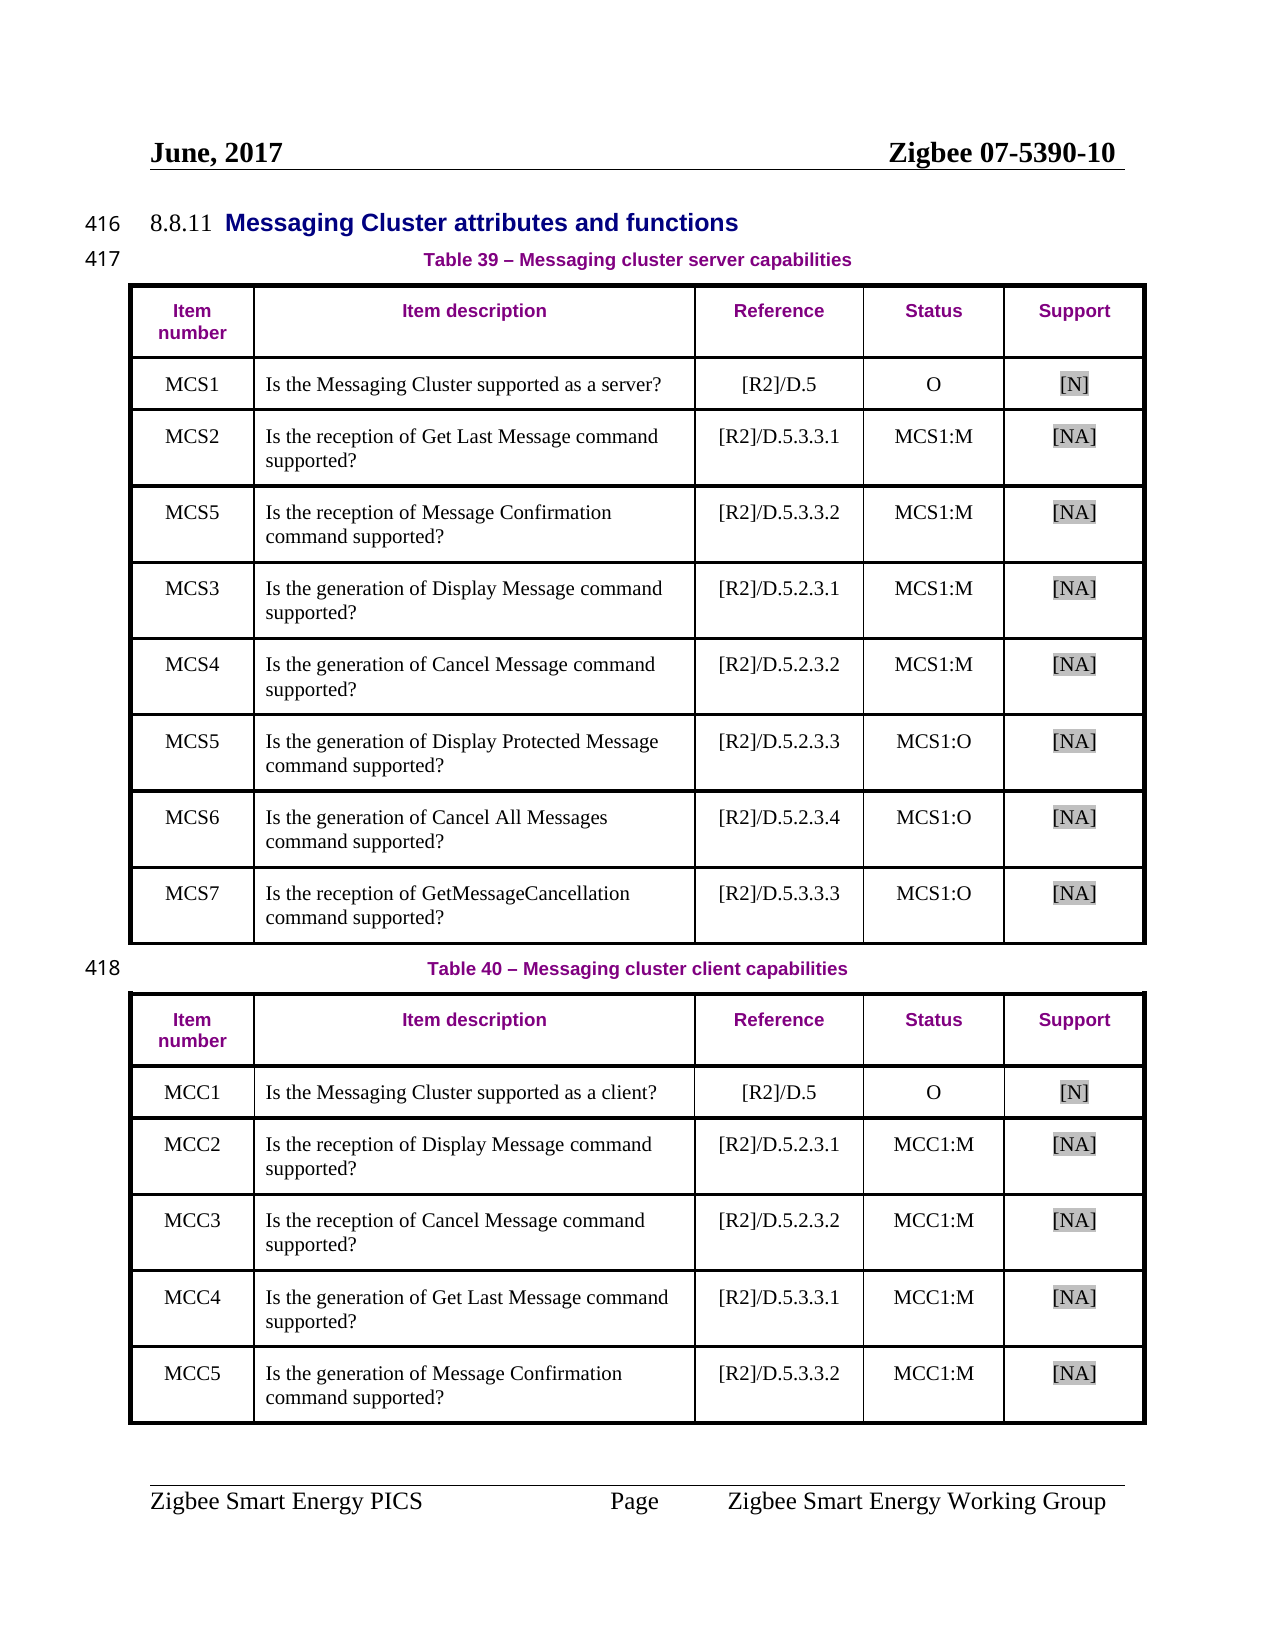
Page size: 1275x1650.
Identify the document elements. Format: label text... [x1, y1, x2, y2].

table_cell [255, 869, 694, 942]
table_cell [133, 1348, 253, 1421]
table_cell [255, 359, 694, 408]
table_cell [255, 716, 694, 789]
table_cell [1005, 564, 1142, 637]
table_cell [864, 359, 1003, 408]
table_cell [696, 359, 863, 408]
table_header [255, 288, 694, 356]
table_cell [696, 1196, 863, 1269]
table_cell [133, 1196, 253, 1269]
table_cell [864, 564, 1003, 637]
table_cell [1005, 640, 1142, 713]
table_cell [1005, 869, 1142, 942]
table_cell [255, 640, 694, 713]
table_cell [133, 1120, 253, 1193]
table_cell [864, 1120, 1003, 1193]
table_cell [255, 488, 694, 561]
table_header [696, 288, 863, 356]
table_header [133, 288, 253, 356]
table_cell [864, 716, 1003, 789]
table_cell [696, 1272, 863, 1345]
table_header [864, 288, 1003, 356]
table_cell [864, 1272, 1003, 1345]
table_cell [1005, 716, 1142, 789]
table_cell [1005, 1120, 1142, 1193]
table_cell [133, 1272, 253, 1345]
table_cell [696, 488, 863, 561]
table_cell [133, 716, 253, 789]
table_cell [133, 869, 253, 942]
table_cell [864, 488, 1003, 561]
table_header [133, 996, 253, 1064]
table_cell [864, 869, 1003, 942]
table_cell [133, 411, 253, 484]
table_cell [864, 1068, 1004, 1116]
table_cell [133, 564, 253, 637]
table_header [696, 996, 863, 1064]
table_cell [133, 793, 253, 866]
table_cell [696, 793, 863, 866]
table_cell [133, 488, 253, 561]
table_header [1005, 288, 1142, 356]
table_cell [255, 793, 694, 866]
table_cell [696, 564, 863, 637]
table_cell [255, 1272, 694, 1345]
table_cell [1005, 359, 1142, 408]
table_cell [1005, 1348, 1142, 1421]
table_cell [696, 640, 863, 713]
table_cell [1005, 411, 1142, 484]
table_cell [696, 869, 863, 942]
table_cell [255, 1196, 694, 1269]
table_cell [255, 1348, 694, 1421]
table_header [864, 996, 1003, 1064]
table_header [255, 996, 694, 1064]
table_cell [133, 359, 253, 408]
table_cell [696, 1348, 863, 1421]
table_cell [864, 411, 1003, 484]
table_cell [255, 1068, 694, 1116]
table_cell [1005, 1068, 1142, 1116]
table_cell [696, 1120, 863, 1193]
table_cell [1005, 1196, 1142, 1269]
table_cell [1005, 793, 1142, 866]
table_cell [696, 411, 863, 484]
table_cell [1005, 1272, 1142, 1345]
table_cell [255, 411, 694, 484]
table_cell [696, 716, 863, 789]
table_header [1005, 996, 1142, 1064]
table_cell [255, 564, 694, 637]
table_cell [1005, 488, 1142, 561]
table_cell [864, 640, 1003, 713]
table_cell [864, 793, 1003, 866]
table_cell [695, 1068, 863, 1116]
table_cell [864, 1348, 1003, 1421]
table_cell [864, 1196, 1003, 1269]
subtitle Messaging Cluster attributes and functions [150, 208, 1125, 236]
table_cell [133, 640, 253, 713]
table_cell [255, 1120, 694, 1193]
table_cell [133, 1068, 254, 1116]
